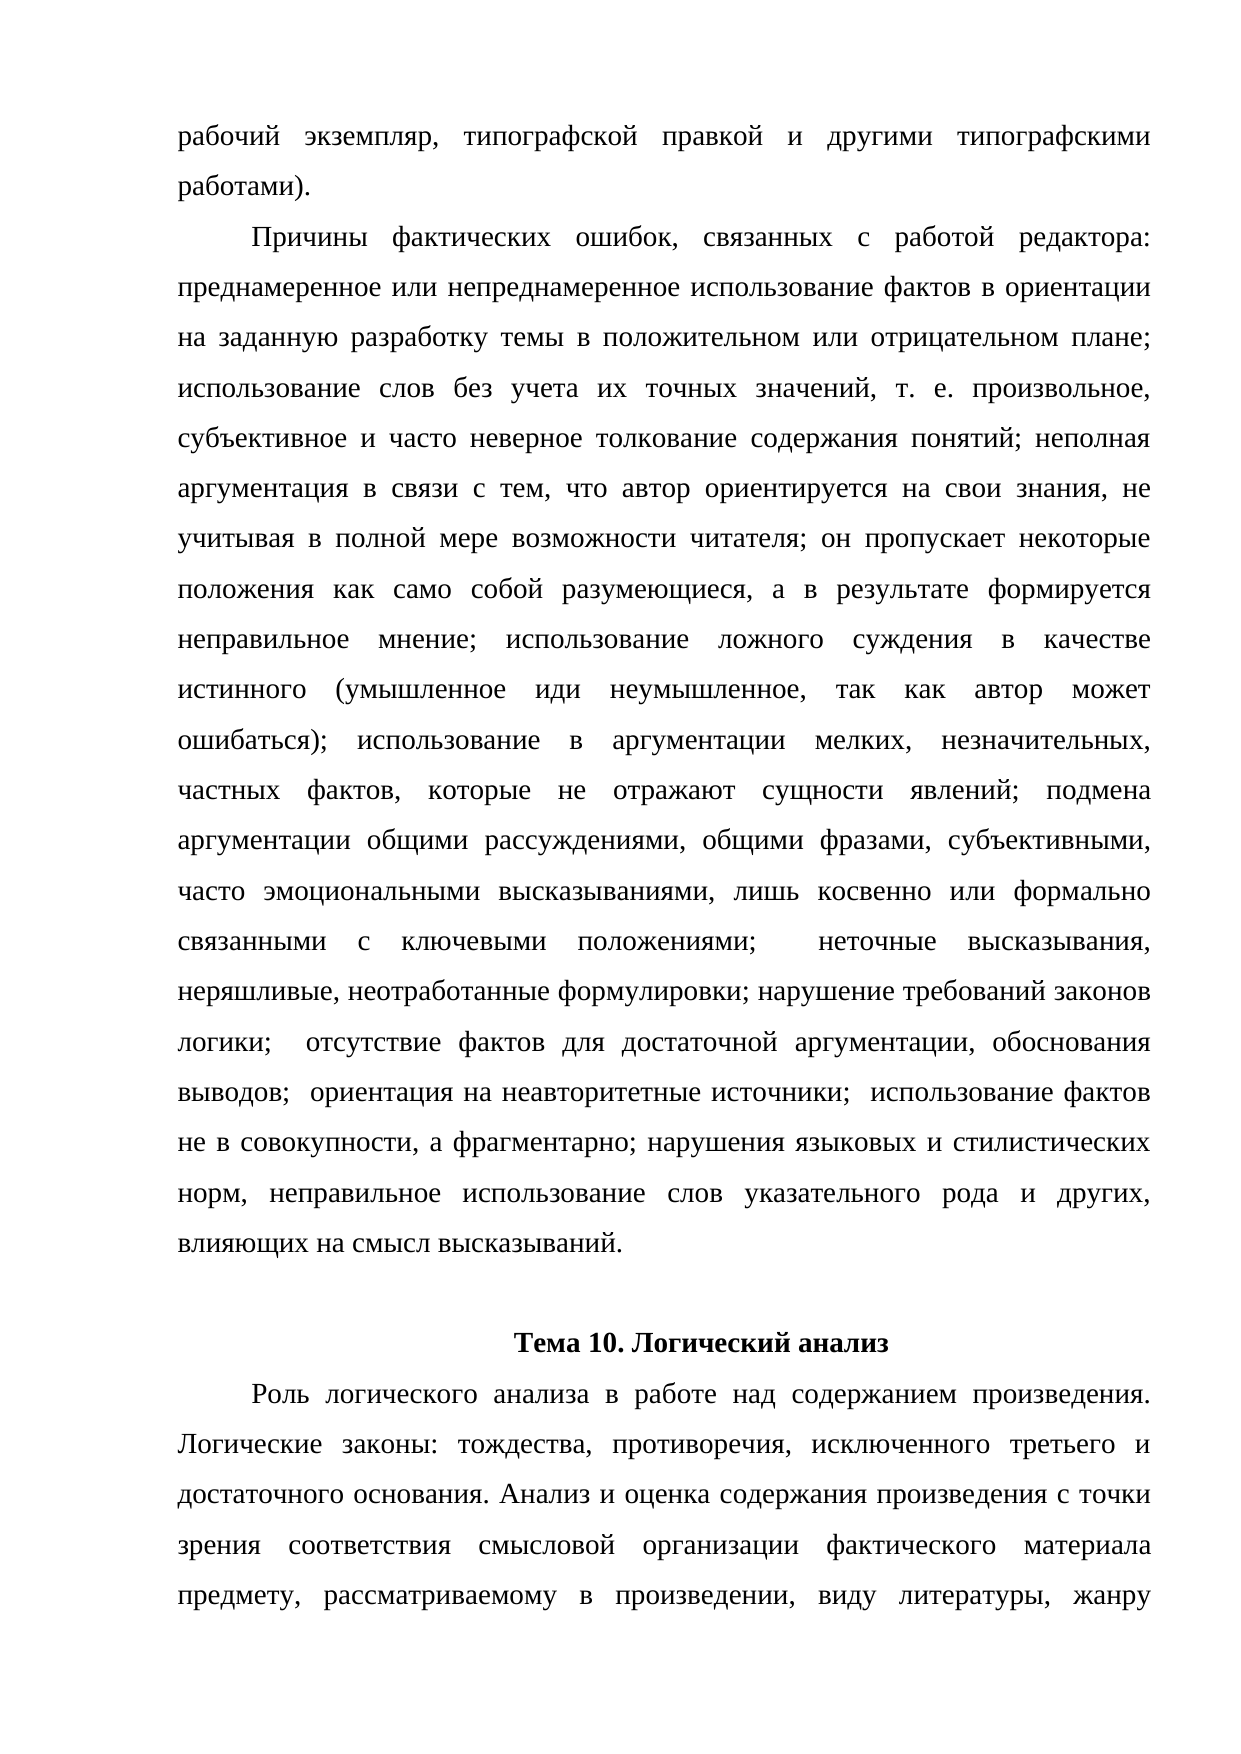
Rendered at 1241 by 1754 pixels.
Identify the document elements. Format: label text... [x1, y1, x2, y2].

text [177, 118, 1152, 202]
text Тема 10. Логический анализ [251, 1326, 1152, 1359]
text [177, 1376, 1152, 1611]
text Причины фактических ошибок, связанных с работой редактора: преднамеренное или непреднамеренное использование фактов в ориентации на заданную разработку темы в положительном или отрицательном плане; использование слов без учета их точных значений, т. е. произвольное, субъективное и часто неверное толкование содержания понятий; неполная аргументация в связи с тем, что автор ориентируется на свои знания, не учитывая в полной мере возможности читателя; он пропускает некоторые положения как само собой разумеющиеся, а в результате формируется неправильное мнение; использование ложного суждения в качестве истинного (умышленное иди неумышленное, так как автор может ошибаться); использование в аргументации мелких, незначительных, частных фактов, которые не отражают сущности явлений; подмена аргументации общими рассуждениями, общими фразами, субъективными, часто эмоциональными высказываниями, лишь косвенно или формально связанными с ключевыми положениями; неточные высказывания, неряшливые, неотработанные формулировки; нарушение требований законов логики; отсутствие фактов для достаточной аргументации, обоснования выводов; ориентация на неавторитетные источники; использование фактов не в совокупности, а фрагментарно; нарушения языковых и стилистических норм, неправильное использование слов указательного рода и других, влияющих на смысл высказываний. [177, 219, 1152, 1258]
